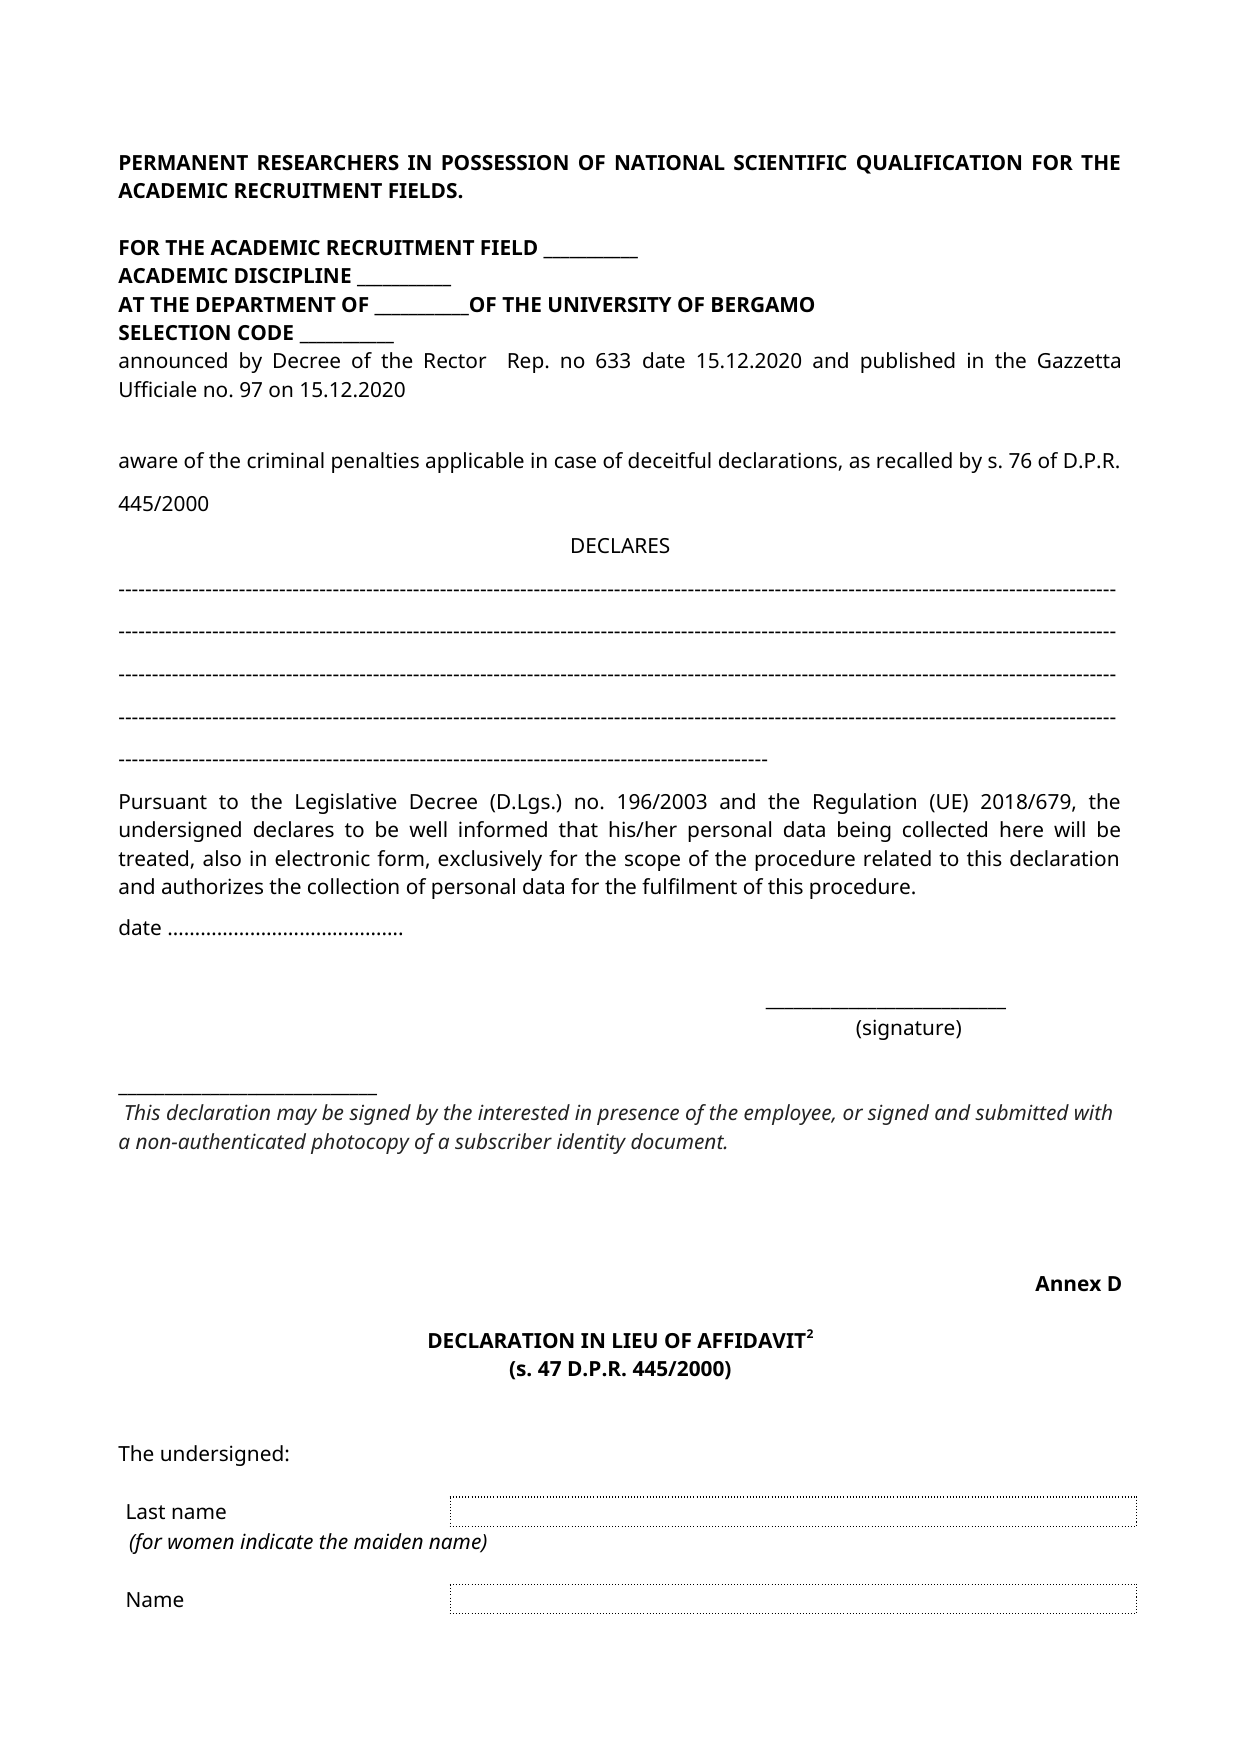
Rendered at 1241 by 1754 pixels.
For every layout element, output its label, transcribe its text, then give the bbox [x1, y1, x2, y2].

text Annex D [118, 1269, 1122, 1297]
table_header [450, 1496, 1137, 1526]
text (for women indicate the maiden name) [118, 1527, 1122, 1555]
table_header Last name [118, 1496, 450, 1526]
text DECLARES [118, 531, 1122, 560]
text SELECTION CODE ___________ [118, 318, 1122, 347]
text __________________________ [118, 984, 1122, 1013]
text ACADEMIC DISCIPLINE ___________ [118, 261, 1122, 290]
text date ……………………………………. [118, 913, 1122, 942]
text FOR THE ACADEMIC RECRUITMENT FIELD ___________ [118, 233, 1122, 261]
text This declaration may be signed by the interested in presence of the employee, or signed and submitted with a non-authenticated photocopy of a subscriber identity document. [118, 1098, 1122, 1155]
text (signature) [118, 1013, 1122, 1041]
text aware of the criminal penalties applicable in case of deceitful declarations, as recalled by s. 76 of D.P.R. 445/2000 [118, 446, 1122, 517]
text announced by Decree of the Rector Rep. no 633 date 15.12.2020 and published in the Gazzetta Ufficiale no. 97 on 15.12.2020 [118, 347, 1122, 403]
text ____________________________ [118, 1070, 1122, 1098]
text The undersigned: [118, 1439, 1122, 1468]
text Pursuant to the Legislative Decree (D.Lgs.) no. 196/2003 and the Regulation (UE) 2018/679, the undersigned declares to be well informed that his/her personal data being collected here will be treated, also in electronic form, exclusively for the scope of the procedure related to this declaration and authorizes the collection of personal data for the fulfilment of this procedure. [118, 787, 1122, 901]
text AT THE DEPARTMENT OF ___________OF THE UNIVERSITY OF BERGAMO [118, 290, 1122, 318]
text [118, 148, 1122, 204]
table_header [450, 1584, 1137, 1613]
text --------------------------------------------------------------------------------------------------------------------------------------------------------------------------------------------------------------------------------------------------------------------------------------------------------------------------------------------------------------------------------------------------------------------------------------------------------------------------------------------------------------------------------------------------------------------------------------------------------------------------------------------------------------------------------------------------------------------- [118, 574, 1122, 773]
text DECLARATION IN LIEU OF AFFIDAVIT2 (s. 47 D.P.R. 445/2000) [118, 1326, 1122, 1383]
table_header Name [118, 1584, 450, 1613]
